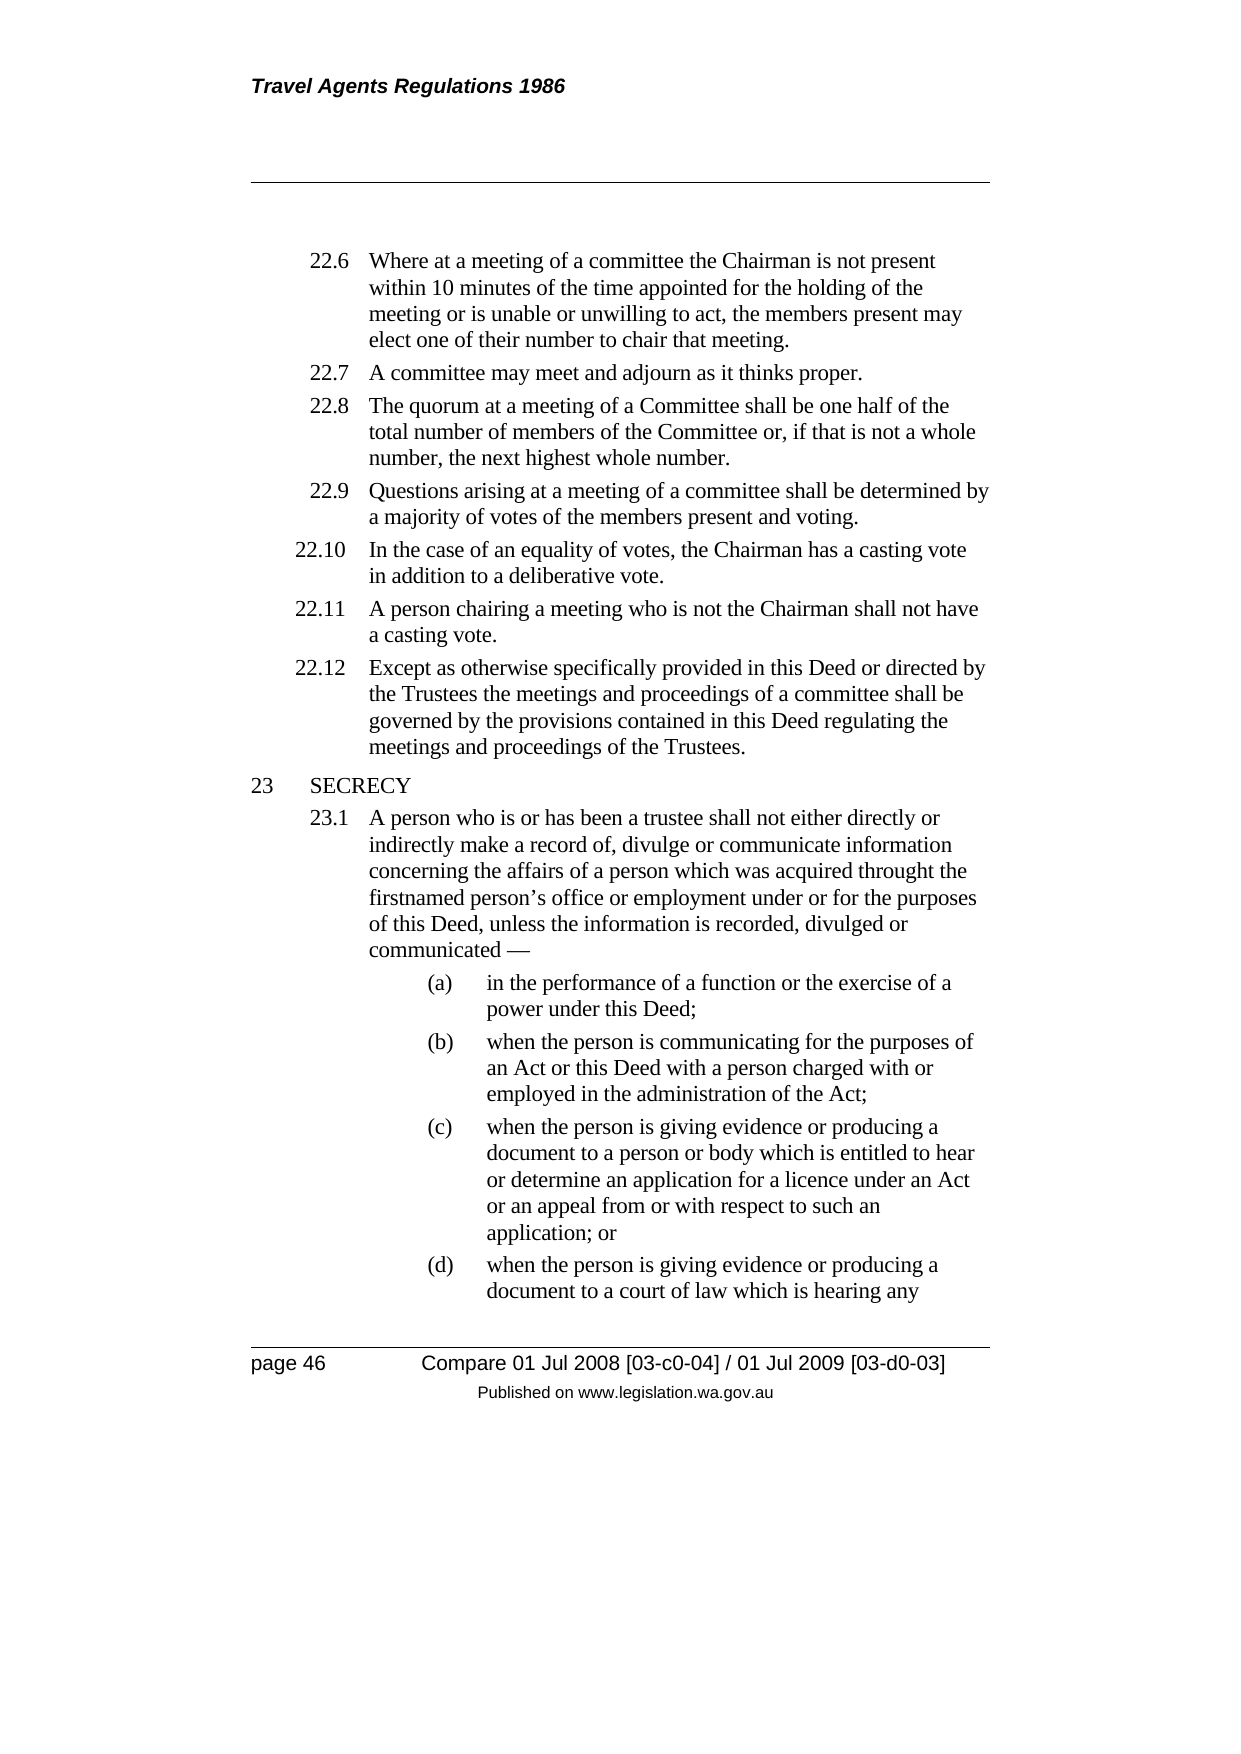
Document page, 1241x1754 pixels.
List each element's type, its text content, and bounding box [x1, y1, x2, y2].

text (b) when the person is communicating for the purposes of an Act or this Deed with a person charged with or employed in the administration of the Act; [251, 1028, 990, 1107]
text 23.1 A person who is or has been a trustee shall not either directly or indirectly make a record of, divulge or communicate information concerning the affairs of a person which was acquired throught the firstnamed person’s office or employment under or for the purposes of this Deed, unless the information is recorded, divulged or communicated — [251, 804, 990, 963]
text 22.8 The quorum at a meeting of a Committee shall be one half of the total number of members of the Committee or, if that is not a whole number, the next highest whole number. [251, 392, 990, 471]
text 22.6 Where at a meeting of a committee the Chairman is not present within 10 minutes of the time appointed for the holding of the meeting or is unable or unwilling to act, the members present may elect one of their number to chair that meeting. [251, 247, 990, 353]
text (a) in the performance of a function or the exercise of a power under this Deed; [251, 969, 990, 1022]
text 22.7 A committee may meet and adjourn as it thinks proper. [251, 359, 990, 386]
text 22.11 A person chairing a meeting who is not the Chairman shall not have a casting vote. [251, 595, 990, 648]
text 22.10 In the case of an equality of votes, the Chairman has a casting vote in addition to a deliberative vote. [251, 536, 990, 589]
text (c) when the person is giving evidence or producing a document to a person or body which is entitled to hear or determine an application for a licence under an Act or an appeal from or with respect to such an application; or [251, 1113, 990, 1245]
text 22.12 Except as otherwise specifically provided in this Deed or directed by the Trustees the meetings and proceedings of a committee shall be governed by the provisions contained in this Deed regulating the meetings and proceedings of the Trustees. [251, 654, 990, 759]
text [251, 1251, 990, 1304]
text 23 SECRECY [251, 772, 990, 798]
text 22.9 Questions arising at a meeting of a committee shall be determined by a majority of votes of the members present and voting. [251, 477, 990, 530]
